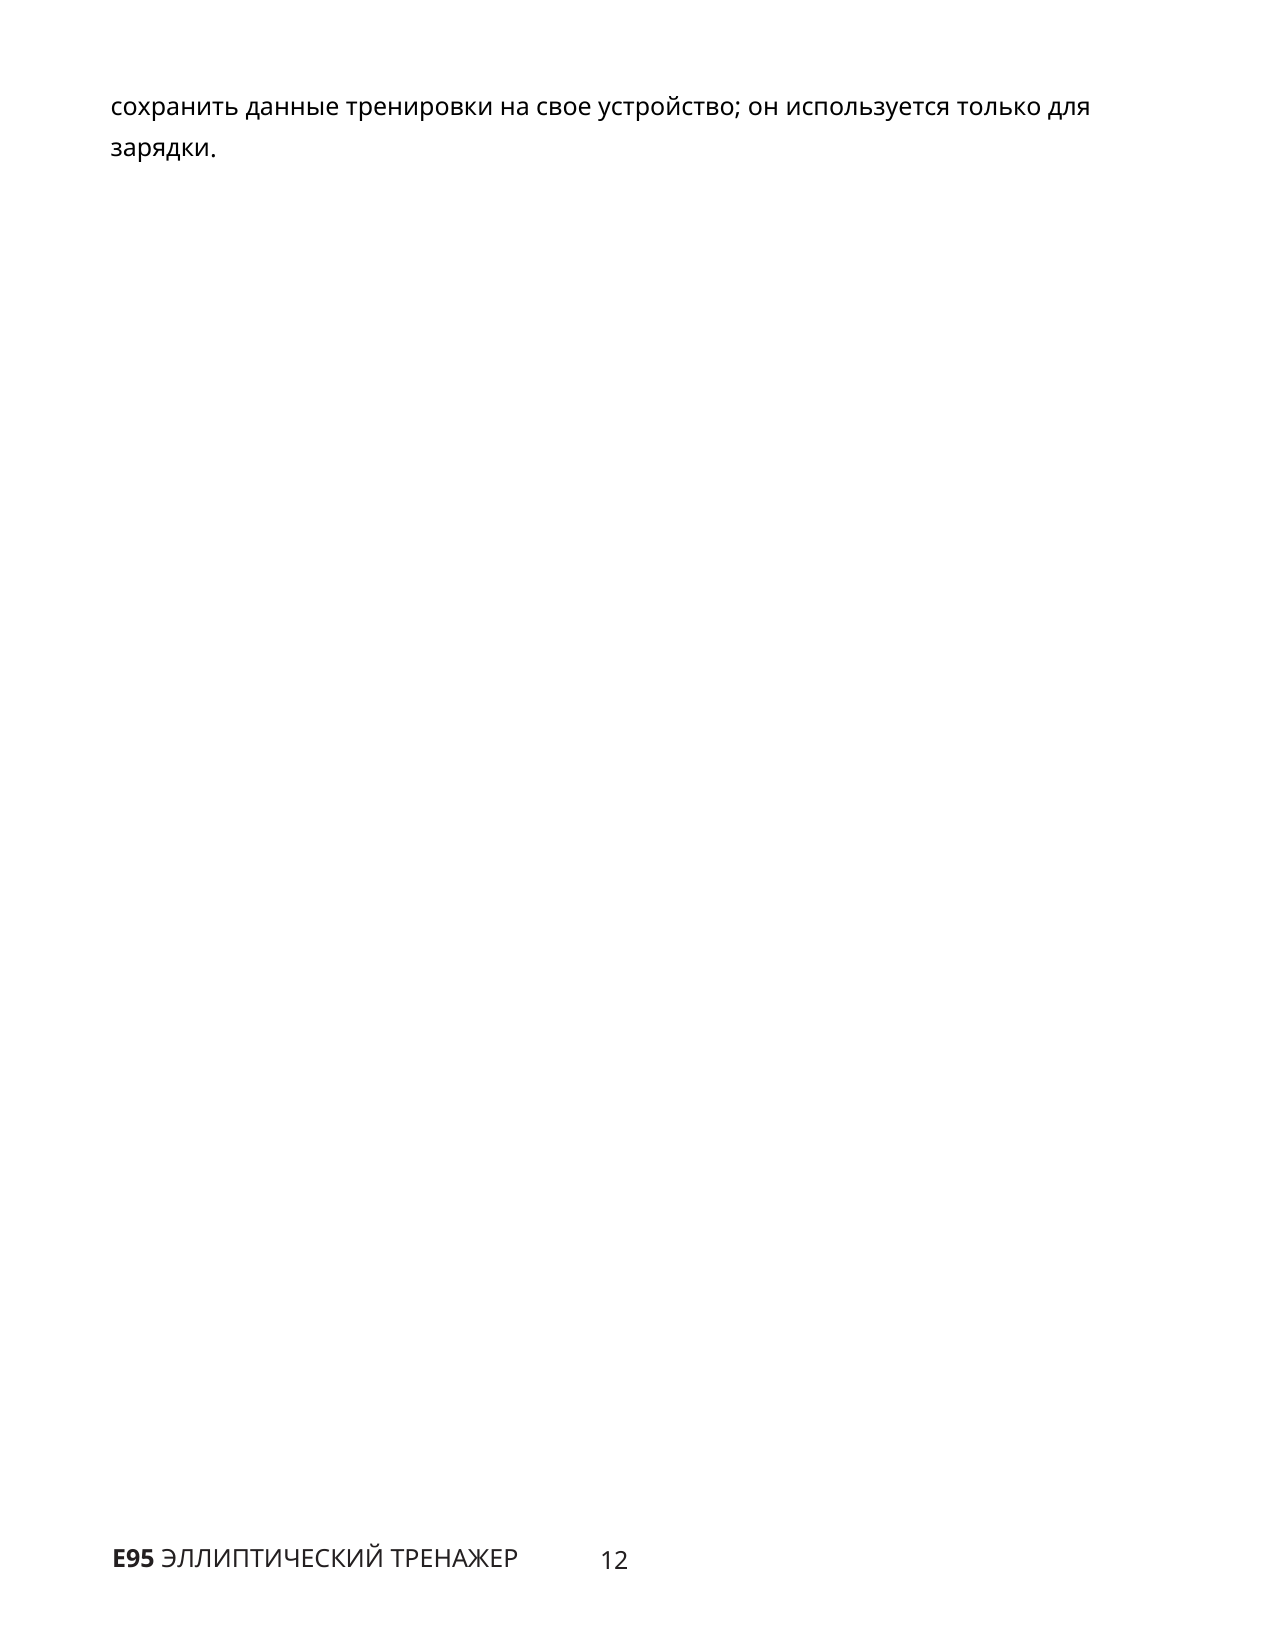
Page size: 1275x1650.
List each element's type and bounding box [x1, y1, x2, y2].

text [110, 89, 1142, 165]
